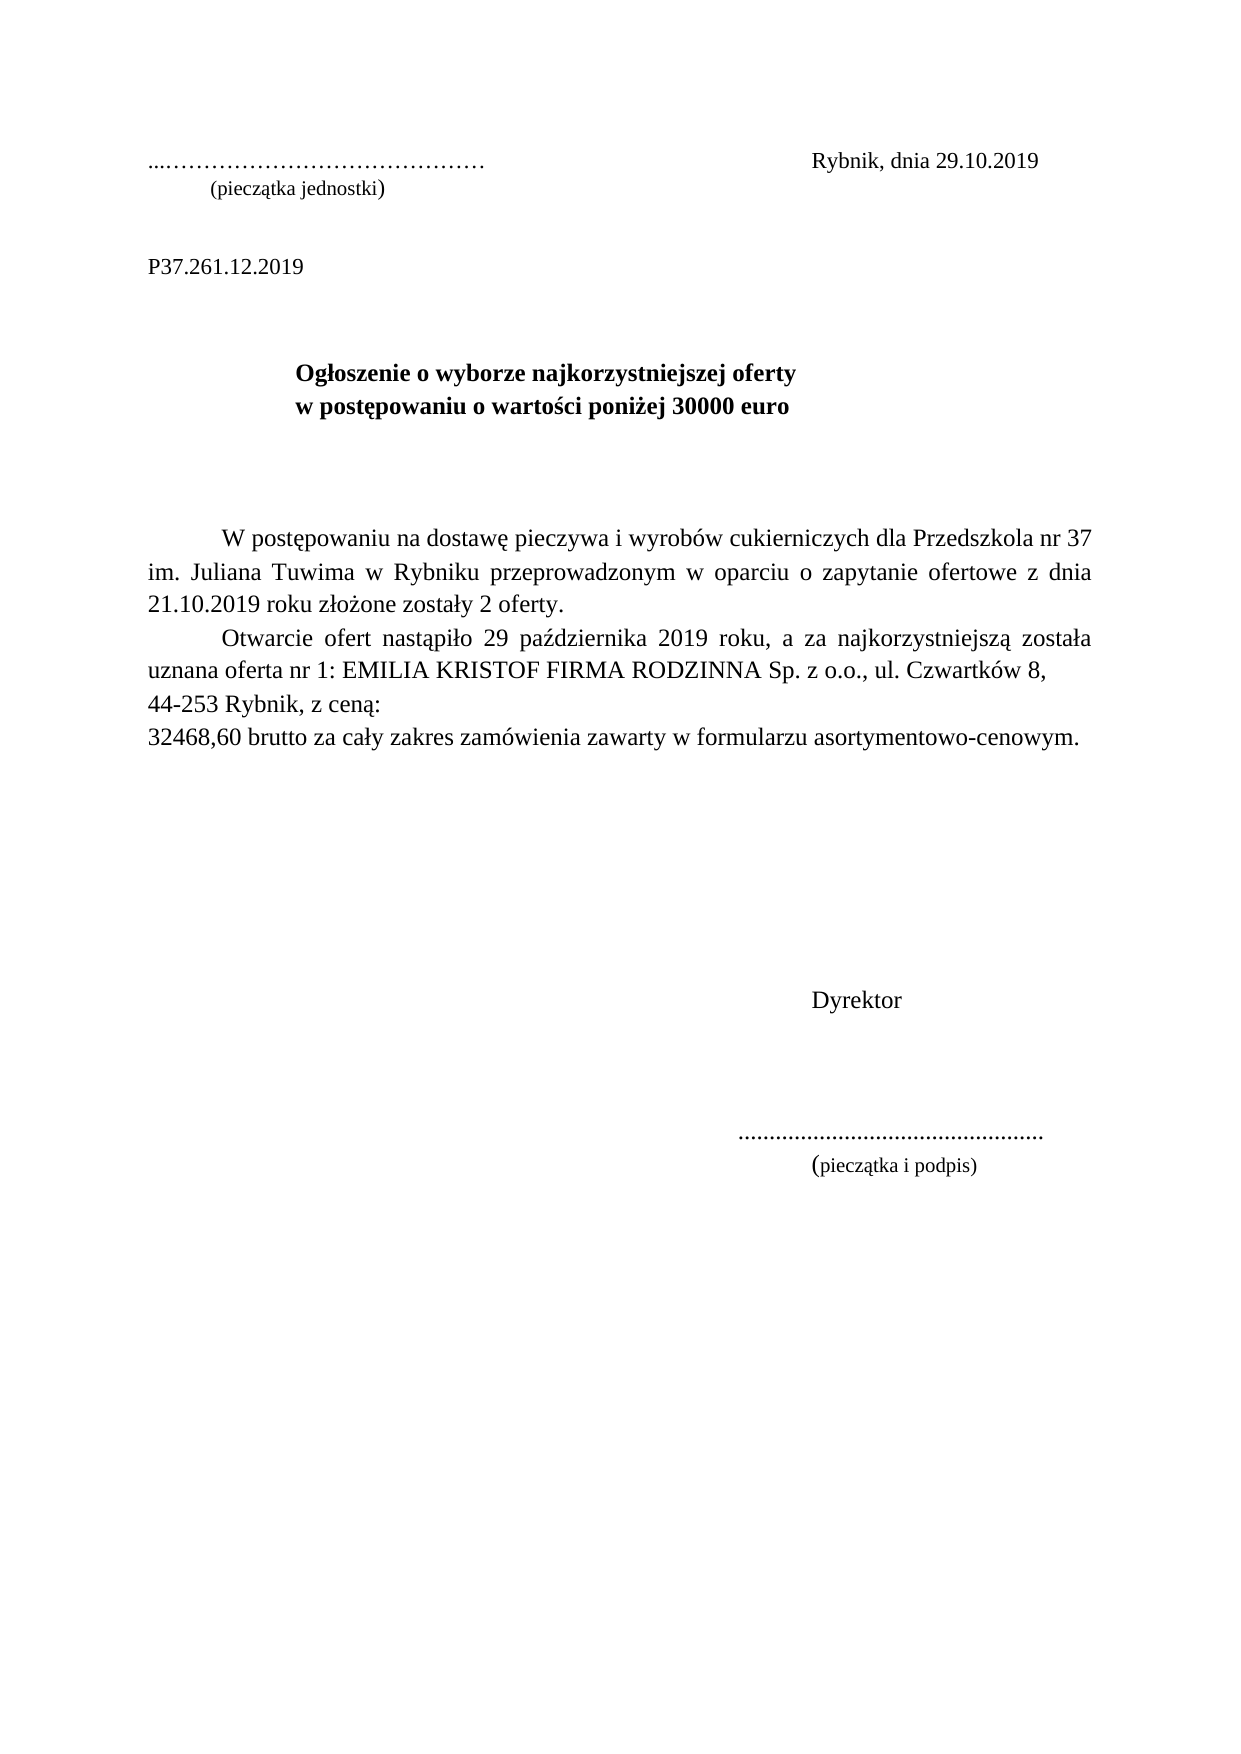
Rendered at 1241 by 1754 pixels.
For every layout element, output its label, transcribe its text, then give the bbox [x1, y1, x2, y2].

text ................................................. [148, 1084, 1093, 1145]
text Otwarcie ofert nastąpiło 29 października 2019 roku, a za najkorzystniejszą została uznana oferta nr 1: EMILIA KRISTOF FIRMA RODZINNA Sp. z o.o., ul. Czwartków 8, [148, 623, 1093, 684]
text P37.261.12.2019 [148, 253, 1093, 279]
text 32468,60 brutto za cały zakres zamówienia zawarty w formularzu asortymentowo-cenowym. [148, 722, 1093, 750]
text W postępowaniu na dostawę pieczywa i wyrobów cukierniczych dla Przedszkola nr 37 im. Juliana Tuwima w Rybniku przeprowadzonym w oparciu o zapytanie ofertowe z dnia 21.10.2019 roku złożone zostały 2 oferty. [148, 523, 1093, 618]
text w postępowaniu o wartości poniżej 30000 euro [221, 391, 1093, 420]
text ...…………………………………… Rybnik, dnia 29.10.2019 [148, 148, 1093, 174]
text (pieczątka i podpis) [148, 1149, 1093, 1178]
text Ogłoszenie o wyborze najkorzystniejszej oferty [221, 358, 1093, 387]
text Dyrektor [148, 920, 1093, 1014]
text 44-253 Rybnik, z ceną: [148, 689, 1093, 717]
text (pieczątka jednostki) [148, 174, 1093, 200]
